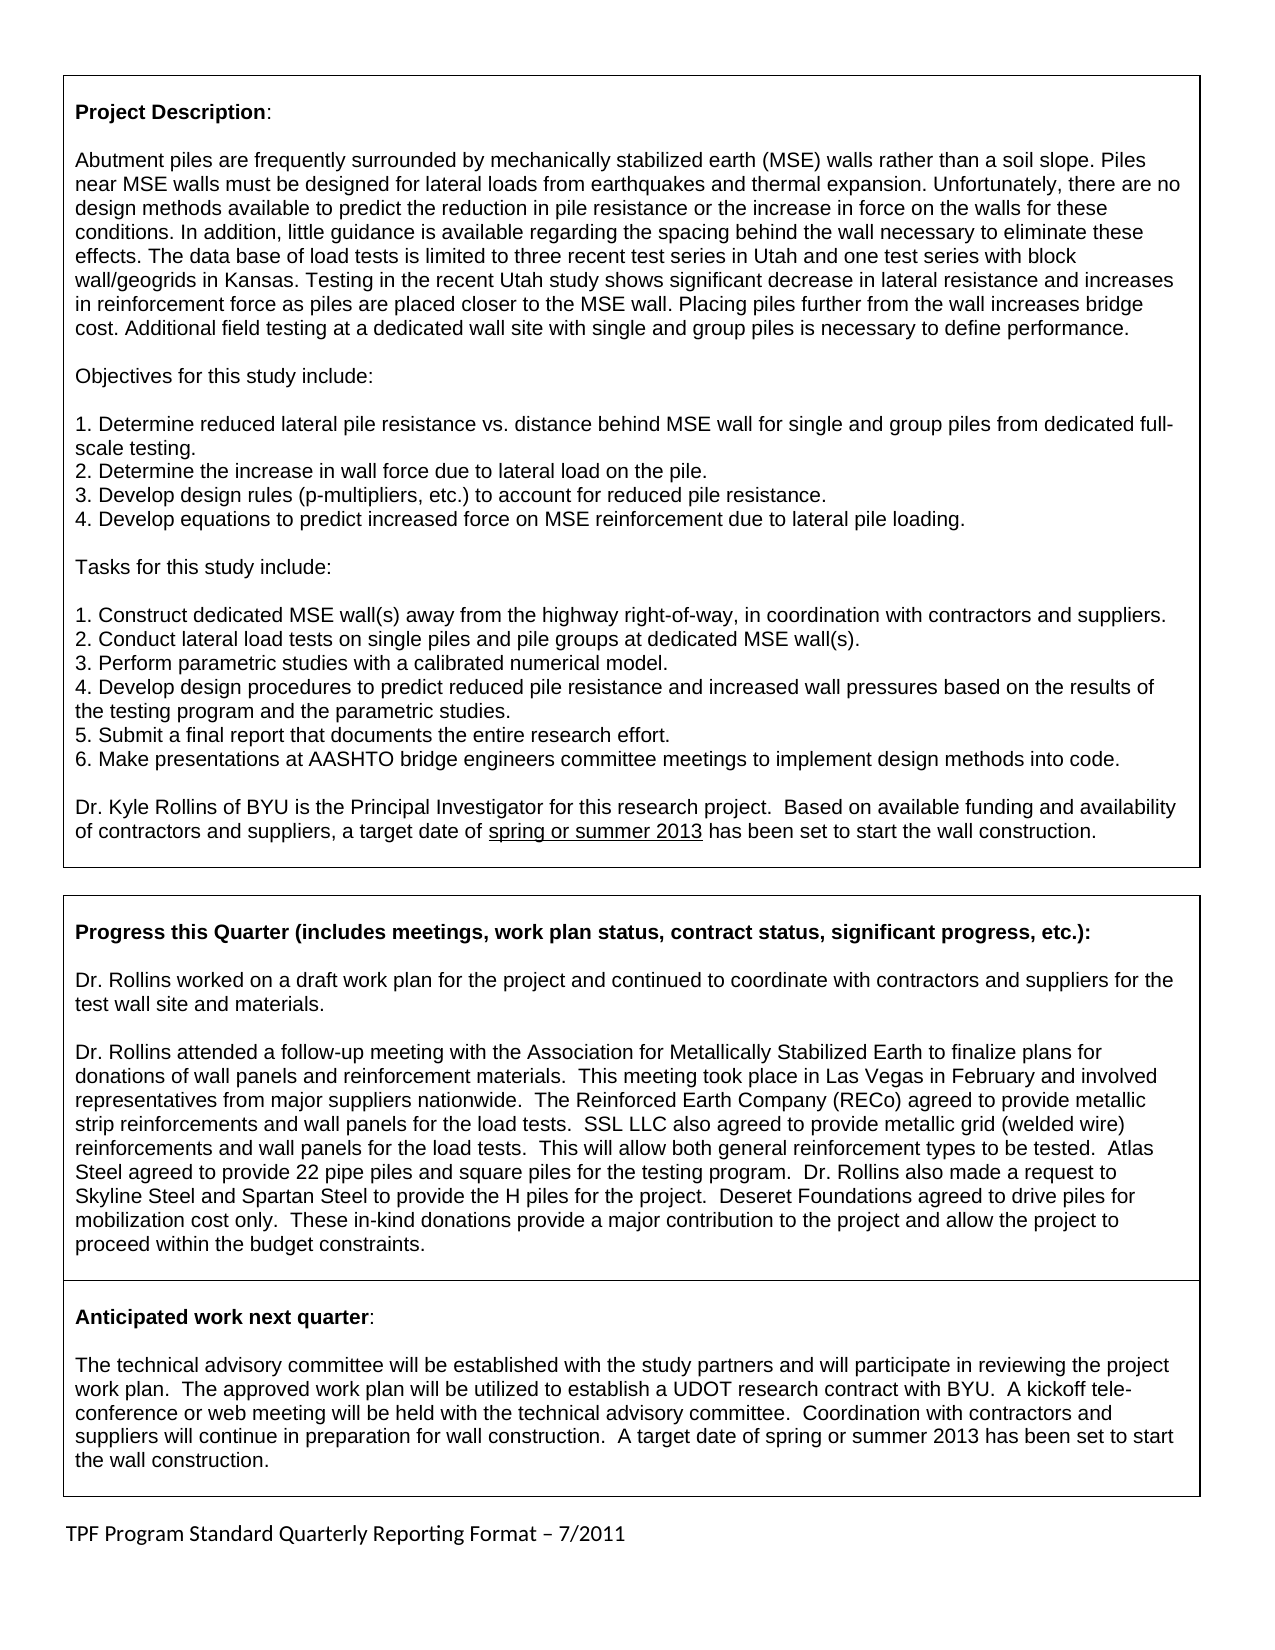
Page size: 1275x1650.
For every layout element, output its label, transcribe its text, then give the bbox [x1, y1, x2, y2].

table_cell Anticipated work next quarter: The technical advisory committee will be established with the study partners and will participate in reviewing the project work plan. The approved work plan will be utilized to establish a UDOT research contract with BYU. A kickoff tele-conference or web meeting will be held with the technical advisory committee. Coordination with contractors and suppliers will continue in preparation for wall construction. A target date of spring or summer 2013 has been set to start the wall construction. [64, 1281, 1199, 1496]
table_header Progress this Quarter (includes meetings, work plan status, contract status, significant progress, etc.): Dr. Rollins worked on a draft work plan for the project and continued to coordinate with contractors and suppliers for the test wall site and materials. Dr. Rollins attended a follow-up meeting with the Association for Metallically Stabilized Earth to finalize plans for donations of wall panels and reinforcement materials. This meeting took place in Las Vegas in February and involved representatives from major suppliers nationwide. The Reinforced Earth Company (RECo) agreed to provide metallic strip reinforcements and wall panels for the load tests. SSL LLC also agreed to provide metallic grid (welded wire) reinforcements and wall panels for the load tests. This will allow both general reinforcement types to be tested. Atlas Steel agreed to provide 22 pipe piles and square piles for the testing program. Dr. Rollins also made a request to Skyline Steel and Spartan Steel to provide the H piles for the project. Deseret Foundations agreed to drive piles for mobilization cost only. These in-kind donations provide a major contribution to the project and allow the project to proceed within the budget constraints. [64, 896, 1199, 1279]
table_header Project Description: Abutment piles are frequently surrounded by mechanically stabilized earth (MSE) walls rather than a soil slope. Piles near MSE walls must be designed for lateral loads from earthquakes and thermal expansion. Unfortunately, there are no design methods available to predict the reduction in pile resistance or the increase in force on the walls for these conditions. In addition, little guidance is available regarding the spacing behind the wall necessary to eliminate these effects. The data base of load tests is limited to three recent test series in Utah and one test series with block wall/geogrids in Kansas. Testing in the recent Utah study shows significant decrease in lateral resistance and increases in reinforcement force as piles are placed closer to the MSE wall. Placing piles further from the wall increases bridge cost. Additional field testing at a dedicated wall site with single and group piles is necessary to define performance. Objectives for this study include: 1. Determine reduced lateral pile resistance vs. distance behind MSE wall for single and group piles from dedicated full-scale testing. 2. Determine the increase in wall force due to lateral load on the pile. 3. Develop design rules (p-multipliers, etc.) to account for reduced pile resistance. 4. Develop equations to predict increased force on MSE reinforcement due to lateral pile loading. Tasks for this study include: 1. Construct dedicated MSE wall(s) away from the highway right-of-way, in coordination with contractors and suppliers. 2. Conduct lateral load tests on single piles and pile groups at dedicated MSE wall(s). 3. Perform parametric studies with a calibrated numerical model. 4. Develop design procedures to predict reduced pile resistance and increased wall pressures based on the results of the testing program and the parametric studies. 5. Submit a final report that documents the entire research effort. 6. Make presentations at AASHTO bridge engineers committee meetings to implement design methods into code. Dr. Kyle Rollins of BYU is the Principal Investigator for this research project. Based on available funding and availability of contractors and suppliers, a target date of spring or summer 2013 has been set to start the wall construction. [64, 76, 1199, 867]
